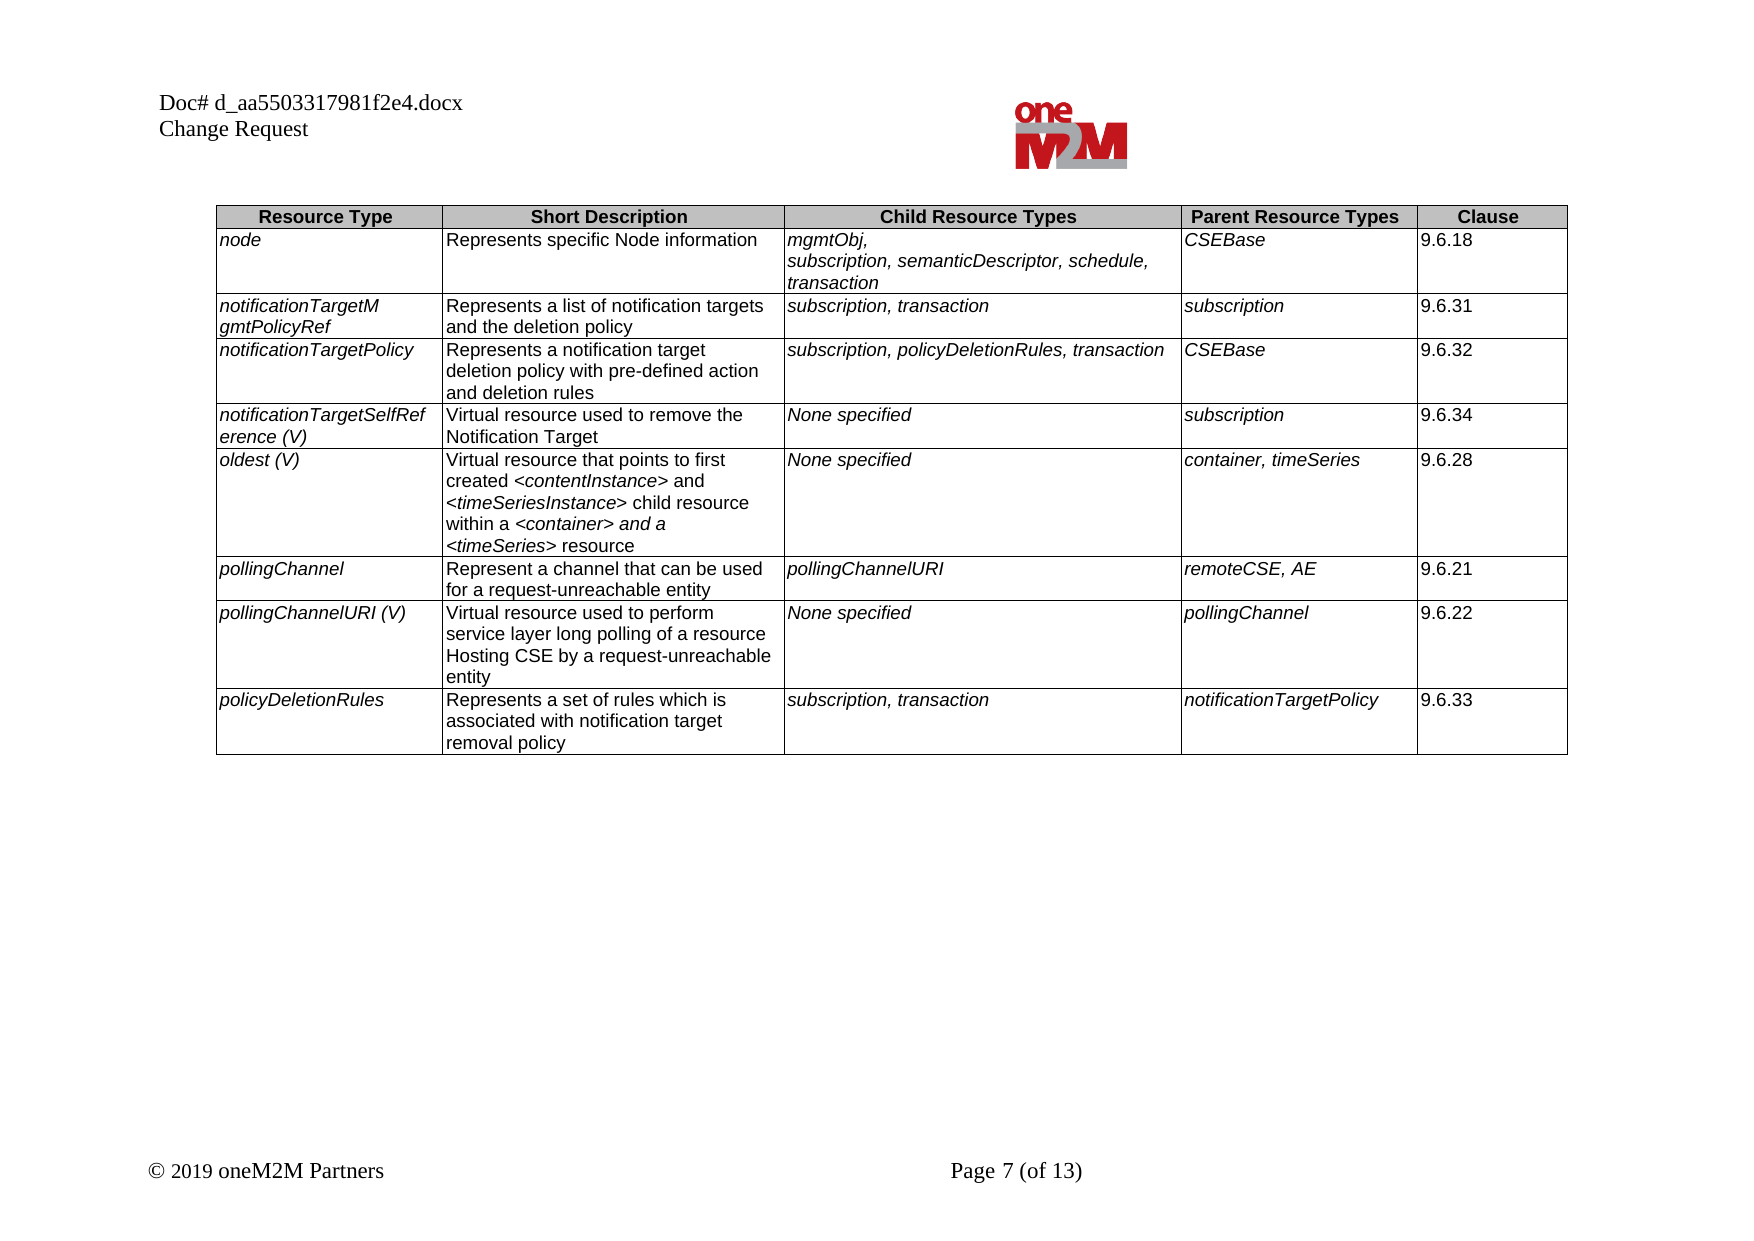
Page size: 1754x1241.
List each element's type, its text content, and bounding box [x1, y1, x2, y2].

table_cell subscription [1182, 294, 1417, 337]
table_cell CSEBase [1182, 339, 1417, 403]
table_cell notificationTargetPolicy [217, 339, 442, 403]
table_cell remoteCSE, AE [1182, 557, 1417, 600]
table_cell pollingChannel [217, 557, 442, 600]
table_cell None specified [785, 449, 1181, 556]
table_cell notificationTargetPolicy [1182, 689, 1417, 753]
table_cell Virtual resource that points to first created <contentInstance> and <timeSeriesInstance> child resource within a <container> and a <timeSeries> resource [443, 449, 784, 556]
table_cell Represents a set of rules which is associated with notification target removal policy [443, 689, 784, 753]
table_cell CSEBase [1182, 229, 1417, 293]
table_cell notificationTargetMgmtPolicyRef [217, 294, 442, 337]
table_cell subscription, policyDeletionRules, transaction [785, 339, 1181, 403]
table_cell Represent a channel that can be used for a request-unreachable entity [443, 557, 784, 600]
table_cell None specified [785, 404, 1181, 447]
table_cell node [217, 229, 442, 293]
table_cell Represents specific Node information [443, 229, 784, 293]
table_cell 9.6.22 [1418, 601, 1567, 688]
picture [1001, 88, 1141, 184]
table_header Child Resource Types [785, 206, 1181, 228]
table_header Short Description [443, 206, 784, 228]
table_header Clause [1418, 206, 1567, 228]
table_cell pollingChannelURI (V) [217, 601, 442, 688]
table_cell container, timeSeries [1182, 449, 1417, 556]
table_cell 9.6.21 [1418, 557, 1567, 600]
table_cell 9.6.28 [1418, 449, 1567, 556]
table_header Resource Type [217, 206, 442, 228]
table_cell mgmtObj, subscription, semanticDescriptor, schedule, transaction [785, 229, 1181, 293]
table_cell subscription, transaction [785, 294, 1181, 337]
table_cell 9.6.31 [1418, 294, 1567, 337]
table_header Parent Resource Types [1182, 206, 1417, 228]
table_cell Represents a list of notification targets and the deletion policy [443, 294, 784, 337]
table_cell None specified [785, 601, 1181, 688]
table_cell pollingChannelURI [785, 557, 1181, 600]
table_cell 9.6.18 [1418, 229, 1567, 293]
table_cell Represents a notification target deletion policy with pre-defined action and deletion rules [443, 339, 784, 403]
table_cell oldest (V) [217, 449, 442, 556]
table_cell 9.6.34 [1418, 404, 1567, 447]
table_cell 9.6.32 [1418, 339, 1567, 403]
table_cell pollingChannel [1182, 601, 1417, 688]
table_cell subscription, transaction [785, 689, 1181, 753]
table_cell subscription [1182, 404, 1417, 447]
table_cell 9.6.33 [1418, 689, 1567, 753]
table_cell Virtual resource used to remove the Notification Target [443, 404, 784, 447]
table_cell notificationTargetSelfReference (V) [217, 404, 442, 447]
table_cell Virtual resource used to perform service layer long polling of a resource Hosting CSE by a request-unreachable entity [443, 601, 784, 688]
table_cell policyDeletionRules [217, 689, 442, 753]
